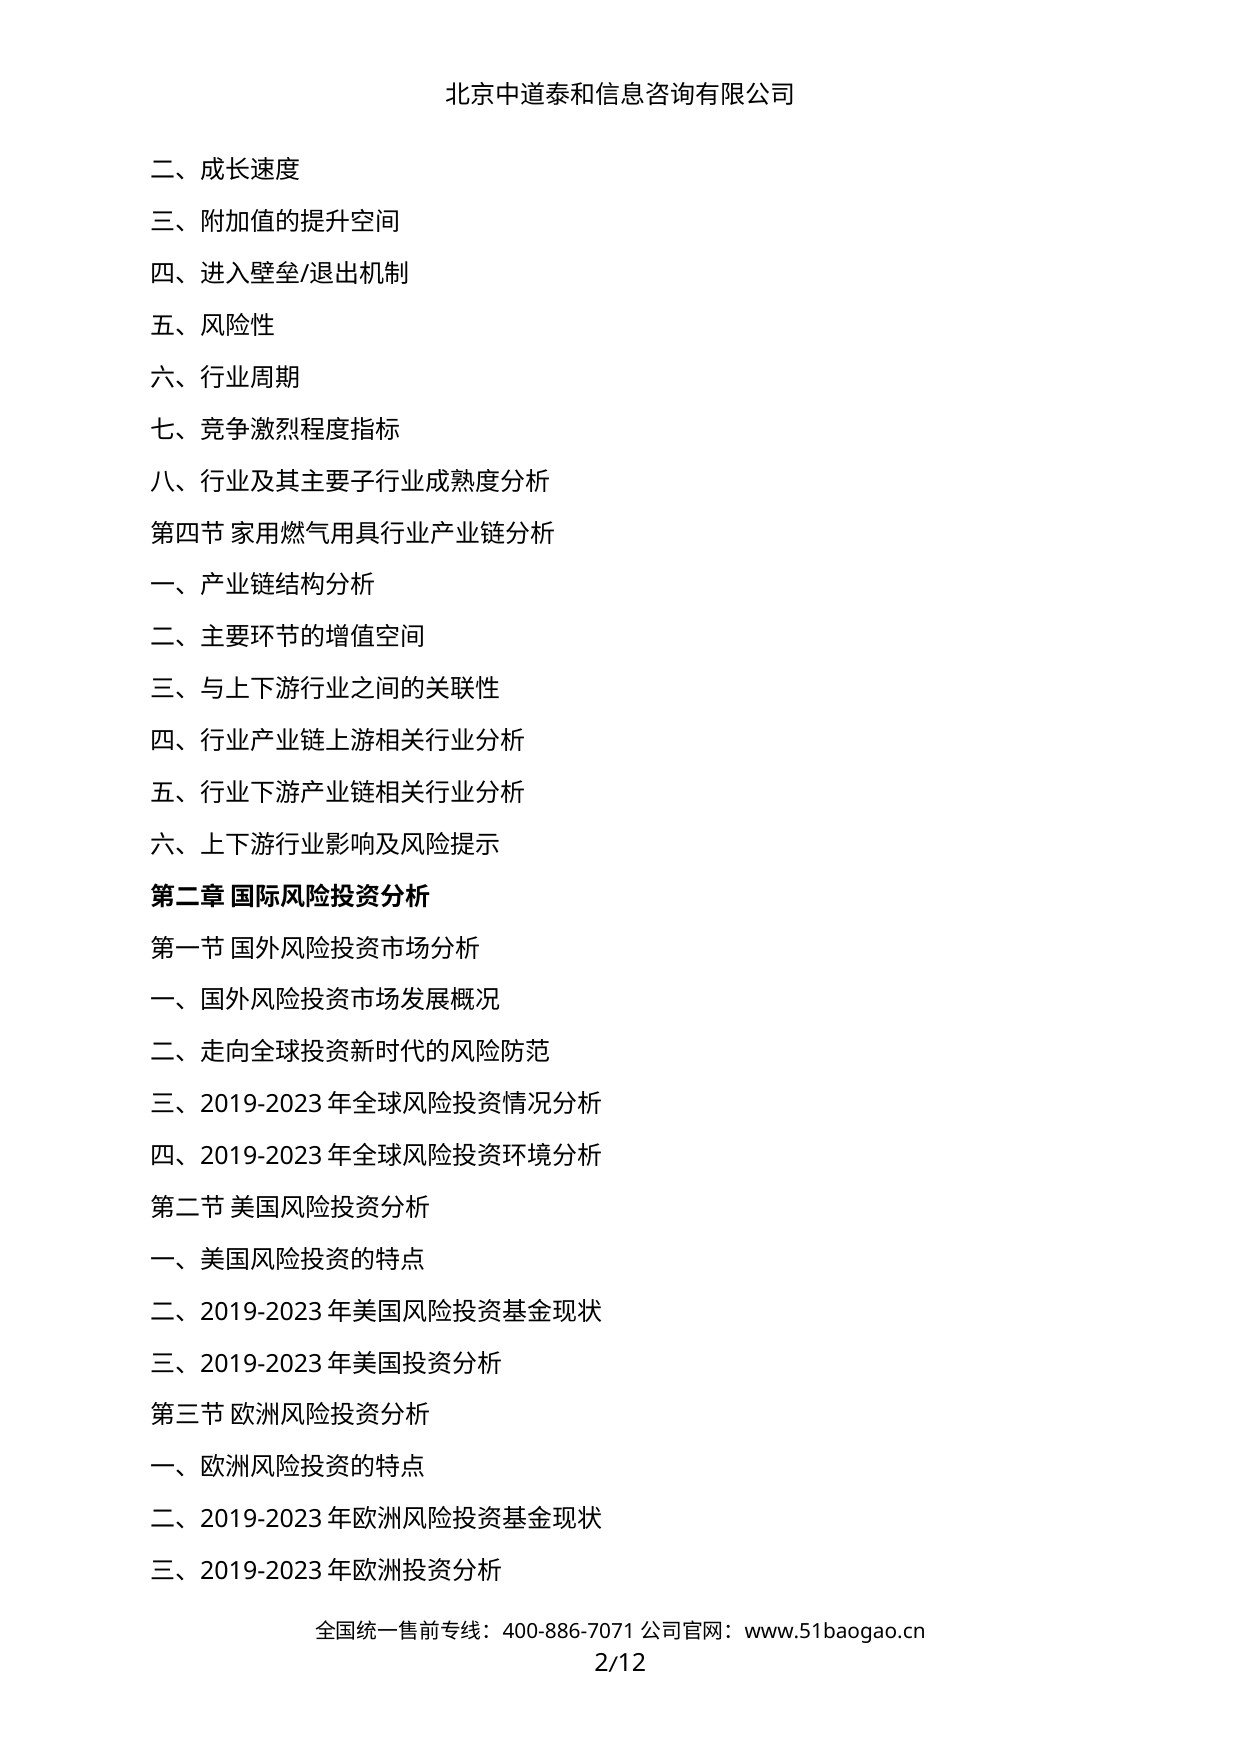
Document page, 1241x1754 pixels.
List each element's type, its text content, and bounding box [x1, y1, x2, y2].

text 第二章 国际风险投资分析 [150, 876, 1090, 912]
text 三、附加值的提升空间 [150, 202, 1090, 238]
text 一、欧洲风险投资的特点 [150, 1447, 1090, 1483]
text 五、行业下游产业链相关行业分析 [150, 772, 1090, 809]
text 一、产业链结构分析 [150, 565, 1090, 601]
text 七、竞争激烈程度指标 [150, 409, 1090, 446]
text 第一节 国外风险投资市场分析 [150, 928, 1090, 964]
text 四、2019-2023年全球风险投资环境分析 [150, 1136, 1090, 1172]
text 三、2019-2023年欧洲投资分析 [150, 1551, 1090, 1587]
text 四、进入壁垒/退出机制 [150, 254, 1090, 290]
text 第三节 欧洲风险投资分析 [150, 1395, 1090, 1431]
text 第四节 家用燃气用具行业产业链分析 [150, 513, 1090, 549]
text 三、2019-2023年美国投资分析 [150, 1343, 1090, 1379]
text 三、与上下游行业之间的关联性 [150, 669, 1090, 705]
text 六、上下游行业影响及风险提示 [150, 824, 1090, 861]
text 一、国外风险投资市场发展概况 [150, 980, 1090, 1016]
text 第二节 美国风险投资分析 [150, 1187, 1090, 1224]
text 二、走向全球投资新时代的风险防范 [150, 1032, 1090, 1068]
text 五、风险性 [150, 306, 1090, 342]
text 四、行业产业链上游相关行业分析 [150, 721, 1090, 757]
text 八、行业及其主要子行业成熟度分析 [150, 461, 1090, 497]
text 二、主要环节的增值空间 [150, 617, 1090, 653]
text 一、美国风险投资的特点 [150, 1239, 1090, 1276]
text 二、2019-2023年欧洲风险投资基金现状 [150, 1499, 1090, 1535]
text 二、2019-2023年美国风险投资基金现状 [150, 1291, 1090, 1327]
text 六、行业周期 [150, 357, 1090, 394]
text 三、2019-2023年全球风险投资情况分析 [150, 1084, 1090, 1120]
text 二、成长速度 [150, 150, 1090, 186]
